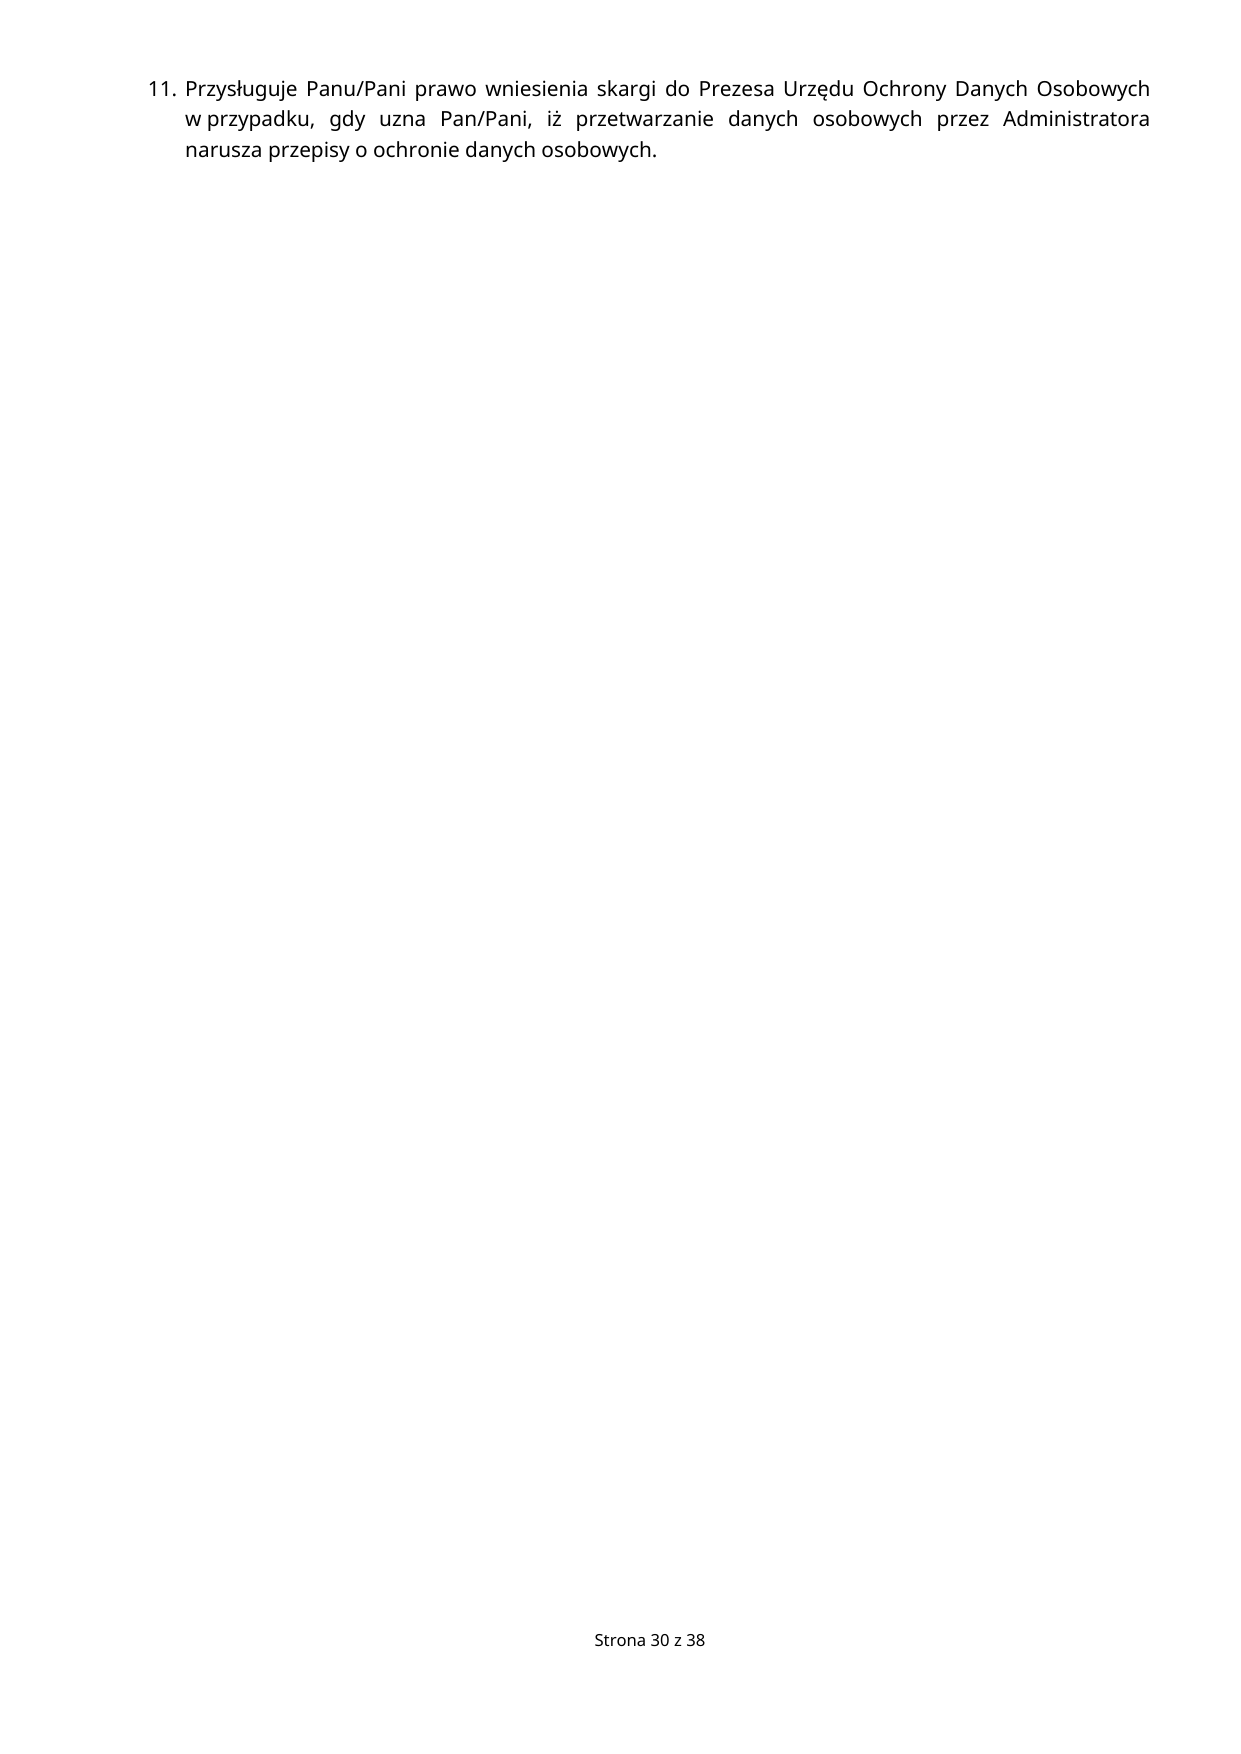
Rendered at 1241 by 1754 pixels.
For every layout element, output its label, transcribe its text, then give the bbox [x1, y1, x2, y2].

list Przysługuje Panu/Pani prawo wniesienia skargi do Prezesa Urzędu Ochrony Danych Osobowych w przypadku, gdy uzna Pan/Pani, iż przetwarzanie danych osobowych przez Administratora narusza przepisy o ochronie danych osobowych. [148, 74, 1152, 163]
